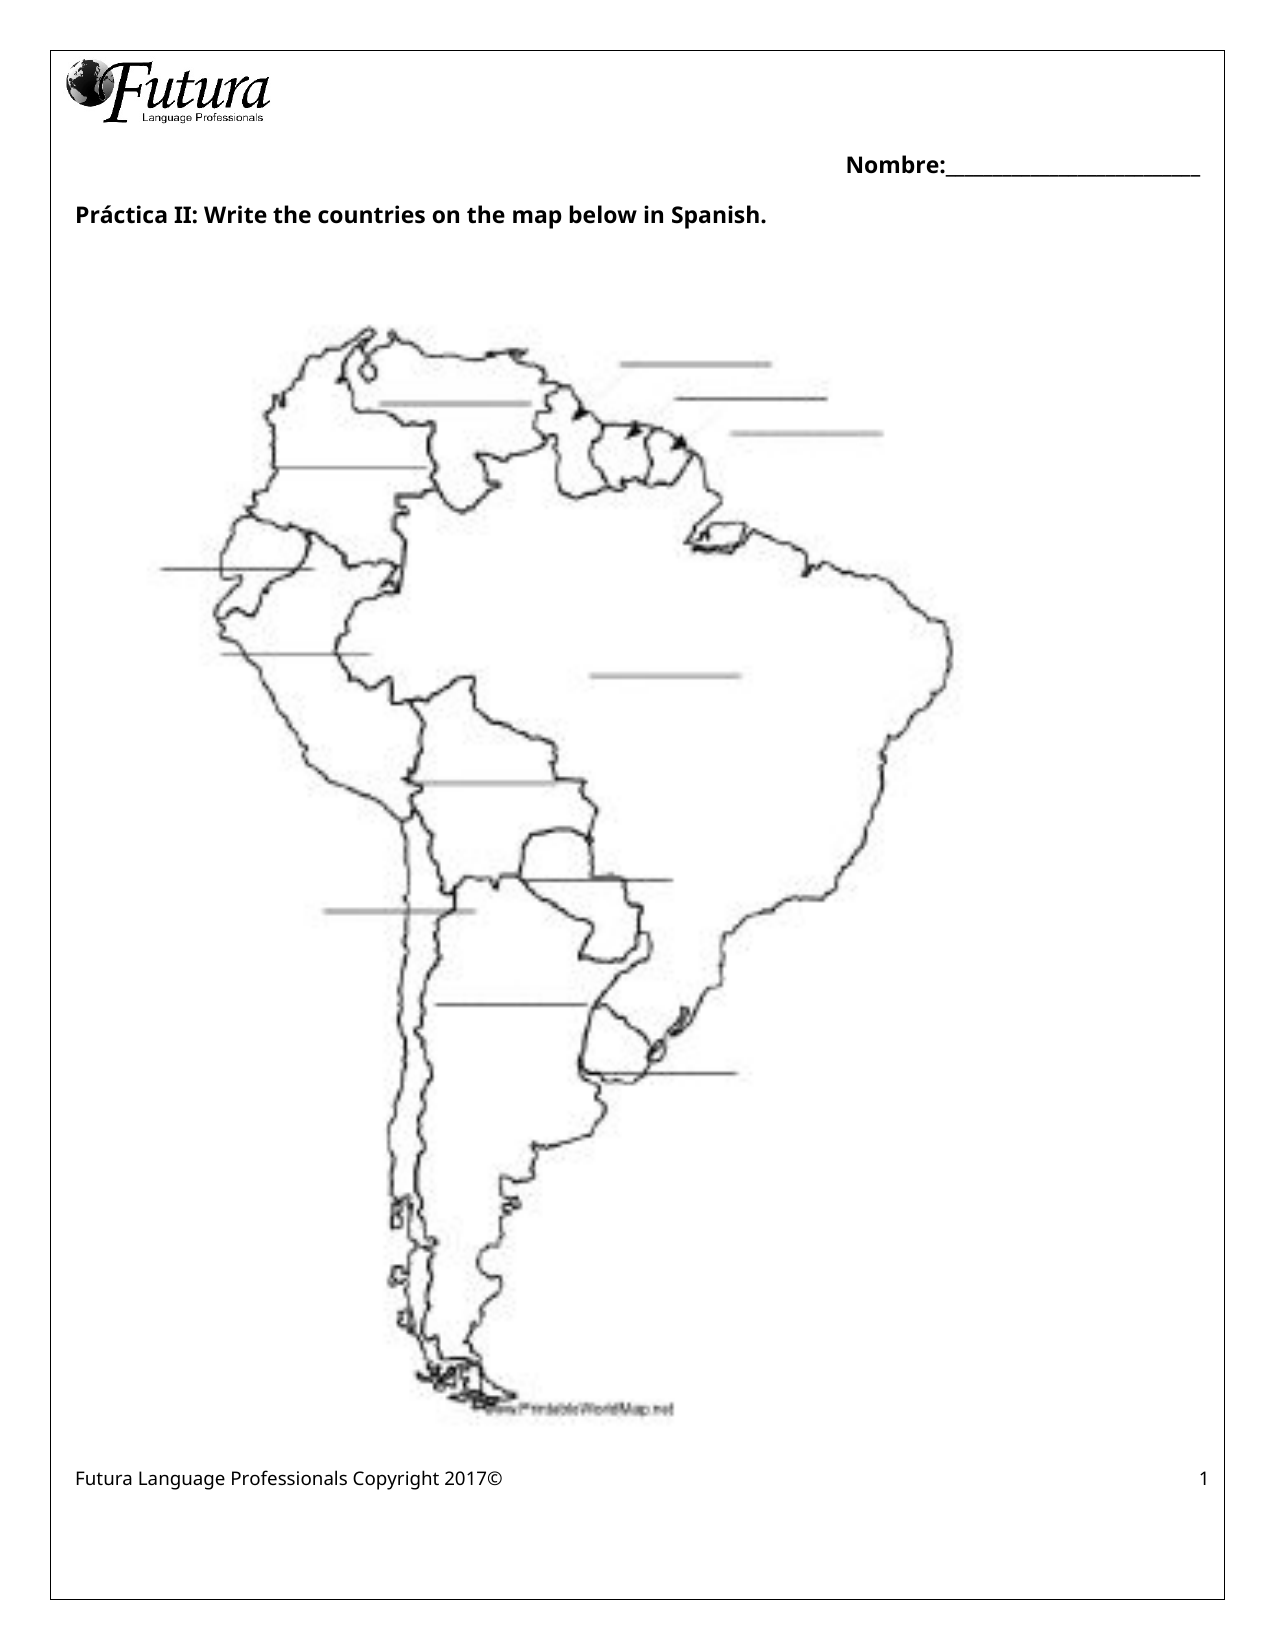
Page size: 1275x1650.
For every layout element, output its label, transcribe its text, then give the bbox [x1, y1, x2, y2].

text Práctica II: Write the countries on the map below in Spanish. [75, 199, 1200, 231]
picture [122, 274, 1046, 1466]
text Nombre:___________________________ [75, 149, 1200, 180]
picture [62, 56, 274, 125]
